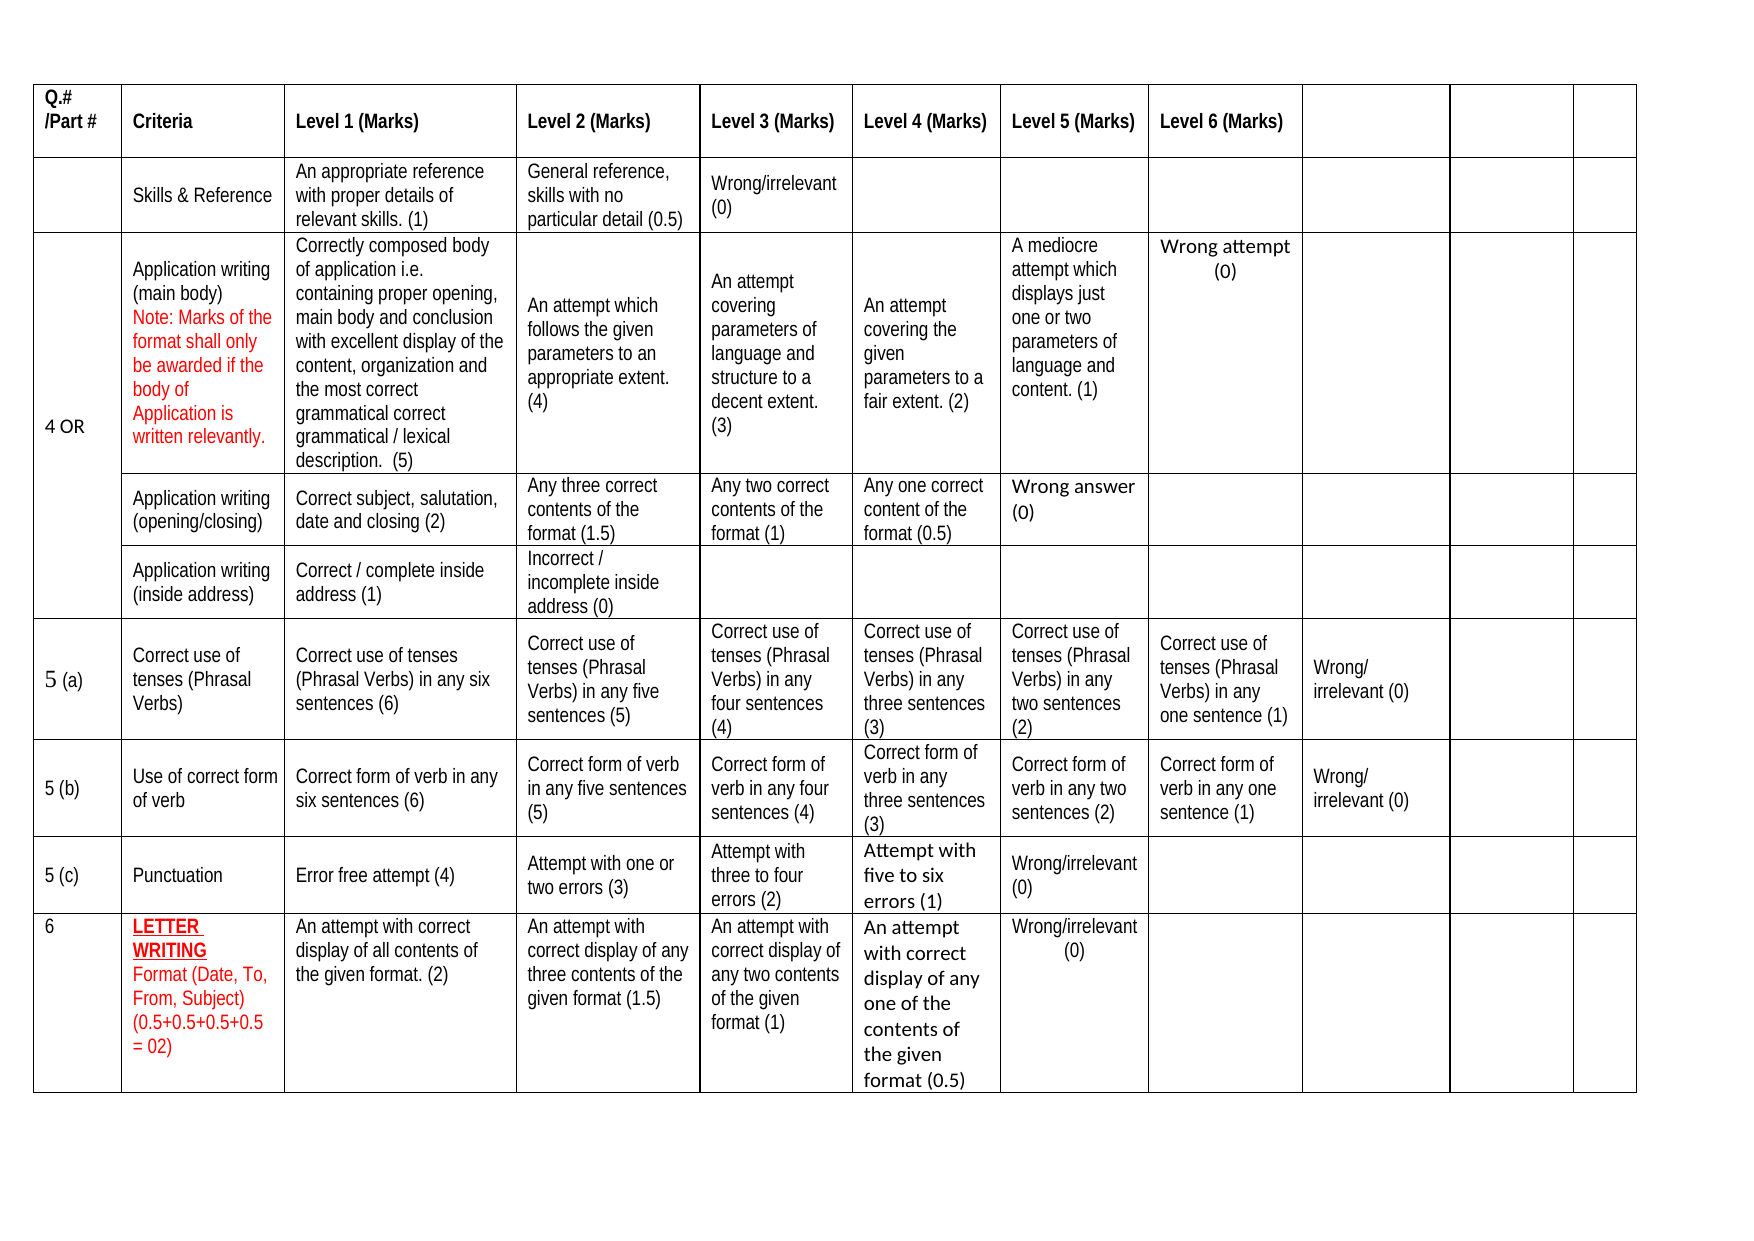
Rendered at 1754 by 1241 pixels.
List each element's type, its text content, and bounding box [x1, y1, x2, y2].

table_cell 5 (c) [34, 837, 121, 913]
table_header Level 2 (Marks) [517, 85, 699, 157]
table_cell Wrong/irrelevant (0) [1001, 837, 1148, 913]
table_cell [1001, 546, 1148, 618]
table_cell Attempt with five to six errors (1) [853, 837, 1000, 913]
table_cell Wrong/irrelevant (0) [701, 158, 852, 232]
table_cell 4 OR [34, 233, 121, 618]
table_header Q.# /Part # [34, 85, 121, 157]
table_cell Correct use of tenses (Phrasal Verbs) in any five sentences (5) [517, 619, 699, 739]
table_header Level 4 (Marks) [853, 85, 1000, 157]
table_cell [1574, 474, 1636, 545]
table_cell [1001, 158, 1148, 232]
table_cell [1574, 837, 1636, 913]
table_cell [1303, 914, 1449, 1092]
table_cell Correct use of tenses (Phrasal Verbs) in any one sentence (1) [1149, 619, 1302, 739]
table_cell Correct use of tenses (Phrasal Verbs) in any six sentences (6) [285, 619, 516, 739]
table_cell Wrong attempt (0) [1149, 233, 1302, 472]
table_cell Incorrect / incomplete inside address (0) [517, 546, 699, 618]
table_cell [701, 546, 852, 618]
table_header Level 6 (Marks) [1149, 85, 1302, 157]
table_header Criteria [122, 85, 284, 157]
table_cell [1303, 158, 1449, 232]
table_cell Application writing (opening/closing) [122, 474, 284, 545]
table_cell An attempt with correct display of any two contents of the given format (1) [701, 914, 852, 1092]
table_cell Correct form of verb in any three sentences (3) [853, 740, 1000, 836]
table_cell [1149, 837, 1302, 913]
table_cell An attempt with correct display of any three contents of the given format (1.5) [517, 914, 699, 1092]
table_cell [1574, 546, 1636, 618]
table_cell [1574, 158, 1636, 232]
table_cell An attempt which follows the given parameters to an appropriate extent. (4) [517, 233, 699, 472]
table_cell Correct use of tenses (Phrasal Verbs) in any three sentences (3) [853, 619, 1000, 739]
table_cell General reference, skills with no particular detail (0.5) [517, 158, 699, 232]
table_cell [853, 546, 1000, 618]
table_cell [1149, 546, 1302, 618]
table_cell (a) [34, 619, 121, 739]
table_cell Wrong/irrelevant (0) [1303, 619, 1449, 739]
table_cell [1149, 914, 1302, 1092]
table_header [1574, 85, 1636, 157]
table_cell Use of correct form of verb [122, 740, 284, 836]
table_cell Correct use of tenses (Phrasal Verbs) in any two sentences (2) [1001, 619, 1148, 739]
table_cell Correct form of verb in any one sentence (1) [1149, 740, 1302, 836]
table_cell [1303, 474, 1449, 545]
table_cell [1451, 740, 1573, 836]
table_cell [1574, 619, 1636, 739]
table_cell [1451, 546, 1573, 618]
table_cell Correct form of verb in any six sentences (6) [285, 740, 516, 836]
table_cell Application writing (main body) Note: Marks of the format shall only be awarded if the body of Application is written relevantly. [122, 233, 284, 472]
table_cell 6 [34, 914, 121, 1092]
table_cell [1303, 546, 1449, 618]
table_cell Any three correct contents of the format (1.5) [517, 474, 699, 545]
table_cell LETTER WRITING Format (Date, To, From, Subject) (0.5+0.5+0.5+0.5= 02) [122, 914, 284, 1092]
table_cell Wrong/irrelevant (0) [1303, 740, 1449, 836]
table_cell An attempt covering the given parameters to a fair extent. (2) [853, 233, 1000, 472]
table_cell Attempt with three to four errors (2) [701, 837, 852, 913]
table_cell Correct subject, salutation, date and closing (2) [285, 474, 516, 545]
table_cell [1451, 837, 1573, 913]
table_cell Skills & Reference [122, 158, 284, 232]
table_header Level 5 (Marks) [1001, 85, 1148, 157]
table_cell [1303, 233, 1449, 472]
table_cell [1149, 474, 1302, 545]
table_cell A mediocre attempt which displays just one or two parameters of language and content. (1) [1001, 233, 1148, 472]
table_cell Correct form of verb in any two sentences (2) [1001, 740, 1148, 836]
table_cell Punctuation [122, 837, 284, 913]
table_cell [1303, 837, 1449, 913]
table_header Level 3 (Marks) [701, 85, 852, 157]
table_cell [1451, 474, 1573, 545]
table_cell Correct use of tenses (Phrasal Verbs) in any four sentences (4) [701, 619, 852, 739]
table_cell [1451, 619, 1573, 739]
table_header Level 1 (Marks) [285, 85, 516, 157]
table_cell 5 (b) [34, 740, 121, 836]
table_cell Any two correct contents of the format (1) [701, 474, 852, 545]
table_cell Any one correct content of the format (0.5) [853, 474, 1000, 545]
table_cell Attempt with one or two errors (3) [517, 837, 699, 913]
table_cell An appropriate reference with proper details of relevant skills. (1) [285, 158, 516, 232]
table_cell Correct form of verb in any four sentences (4) [701, 740, 852, 836]
table_cell [1574, 740, 1636, 836]
table_cell [1451, 158, 1573, 232]
table_cell Correctly composed body of application i.e. containing proper opening, main body and conclusion with excellent display of the content, organization and the most correct grammatical correct grammatical / lexical description. (5) [285, 233, 516, 472]
table_cell Application writing (inside address) [122, 546, 284, 618]
table_cell Error free attempt (4) [285, 837, 516, 913]
table_cell Wrong answer (0) [1001, 474, 1148, 545]
table_cell [853, 158, 1000, 232]
table_cell Wrong/irrelevant (0) [1001, 914, 1148, 1092]
table_cell An attempt with correct display of all contents of the given format. (2) [285, 914, 516, 1092]
table_cell [1149, 158, 1302, 232]
table_cell An attempt with correct display of any one of the contents of the given format (0.5) [853, 914, 1000, 1092]
table_cell Correct use of tenses (Phrasal Verbs) [122, 619, 284, 739]
table_cell [1451, 233, 1573, 472]
table_cell [1574, 233, 1636, 472]
table_cell [1451, 914, 1573, 1092]
table_header [1303, 85, 1449, 157]
table_cell An attempt covering parameters of language and structure to a decent extent. (3) [701, 233, 852, 472]
table_header [1451, 85, 1573, 157]
table_cell [1574, 914, 1636, 1092]
table_cell Correct form of verb in any five sentences (5) [517, 740, 699, 836]
table_cell Correct / complete inside address (1) [285, 546, 516, 618]
